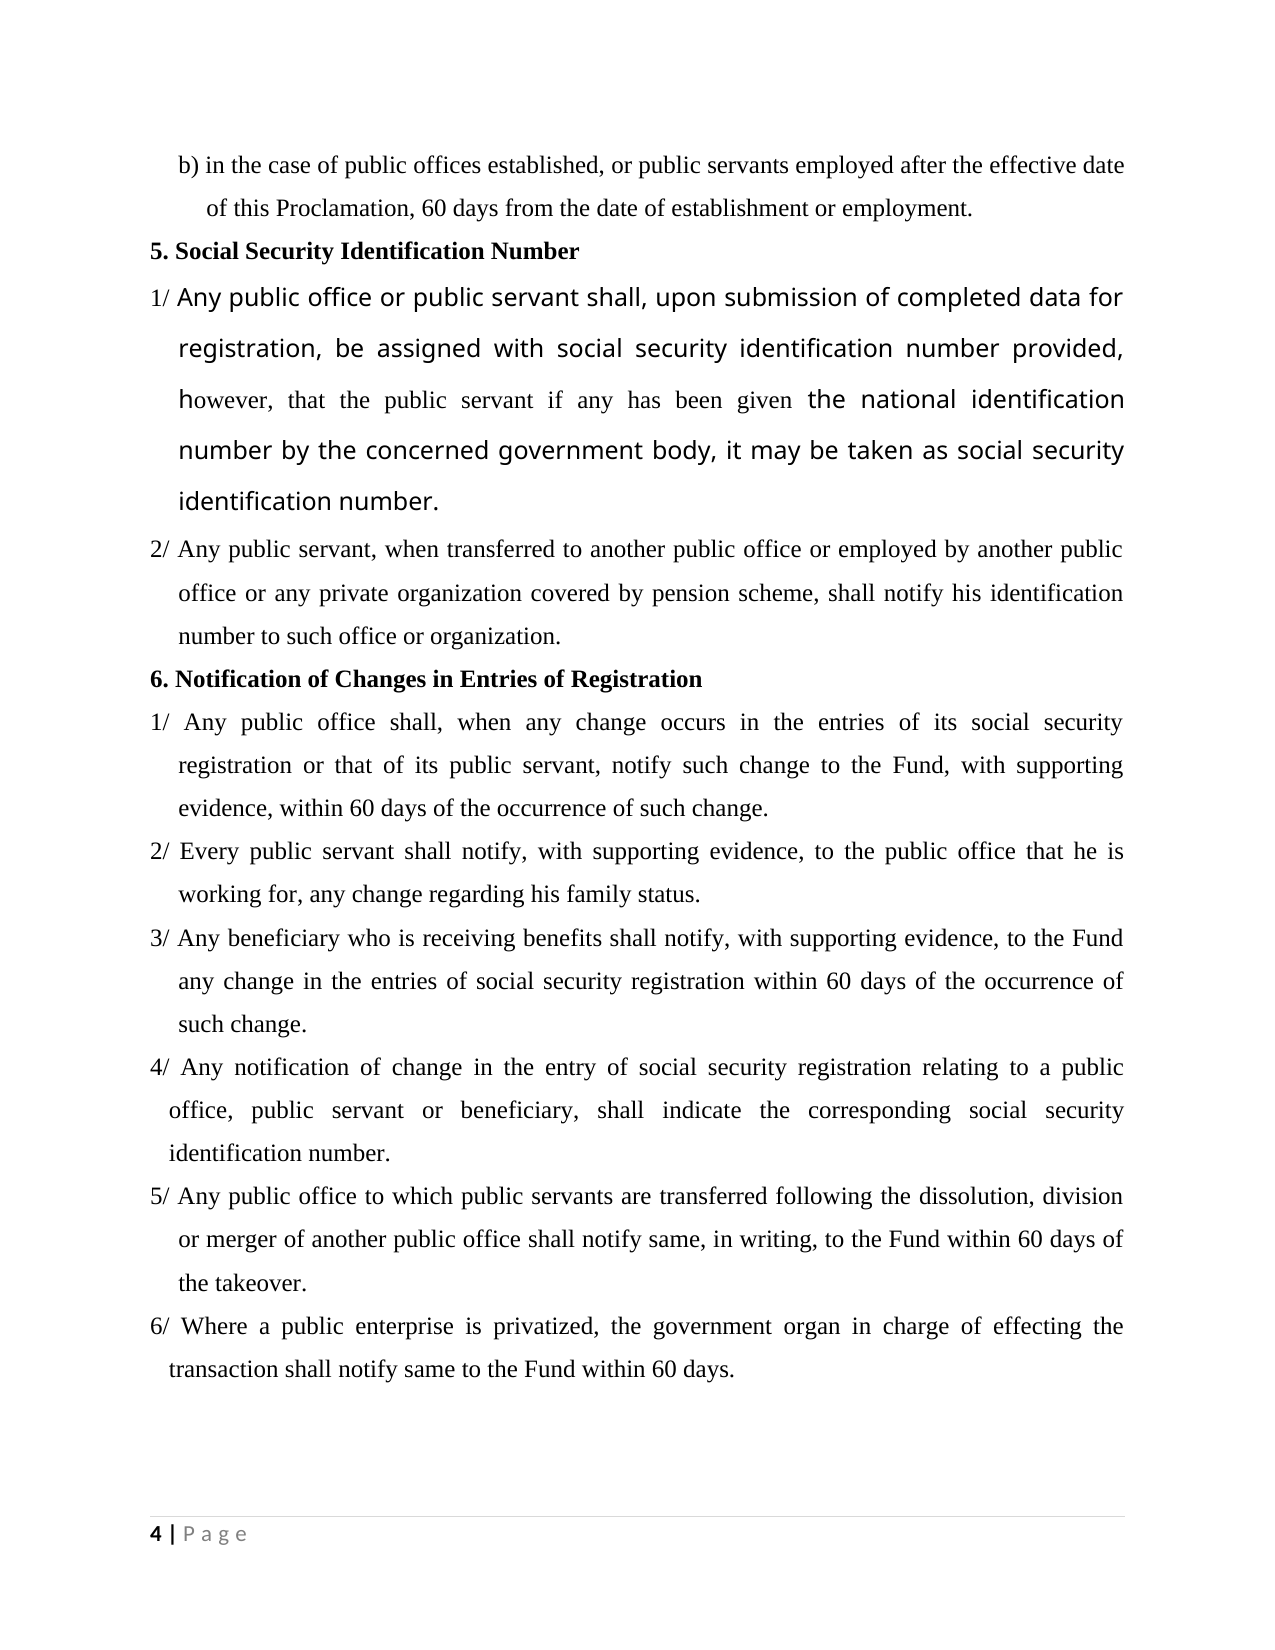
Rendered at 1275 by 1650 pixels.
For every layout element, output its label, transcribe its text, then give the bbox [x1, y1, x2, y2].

text 2/ Any public servant, when transferred to another public office or employed by another public office or any private organization covered by pension scheme, shall notify his identification number to such office or organization. [150, 534, 1125, 649]
text 6/ Where a public enterprise is privatized, the government organ in charge of effecting the transaction shall notify same to the Fund within 60 days. [150, 1311, 1125, 1383]
text 1/ Any public office or public servant shall, upon submission of completed data for registration, be assigned with social security identification number provided, however, that the public servant if any has been given the national identification number by the concerned government body, it may be taken as social security identification number. [150, 279, 1125, 518]
text 2/ Every public servant shall notify, with supporting evidence, to the public office that he is working for, any change regarding his family status. [150, 836, 1125, 908]
text b) in the case of public offices established, or public servants employed after the effective date of this Proclamation, 60 days from the date of establishment or employment. [178, 150, 1125, 222]
text 4/ Any notification of change in the entry of social security registration relating to a public office, public servant or beneficiary, shall indicate the corresponding social security identification number. [150, 1052, 1125, 1167]
text 3/ Any beneficiary who is receiving benefits shall notify, with supporting evidence, to the Fund any change in the entries of social security registration within 60 days of the occurrence of such change. [150, 923, 1125, 1038]
text 5/ Any public office to which public servants are transferred following the dissolution, division or merger of another public office shall notify same, in writing, to the Fund within 60 days of the takeover. [150, 1181, 1125, 1296]
text 6. Notification of Changes in Entries of Registration [150, 664, 1125, 693]
text 1/ Any public office shall, when any change occurs in the entries of its social security registration or that of its public servant, notify such change to the Fund, with supporting evidence, within 60 days of the occurrence of such change. [150, 707, 1125, 822]
text 5. Social Security Identification Number [150, 236, 1125, 265]
